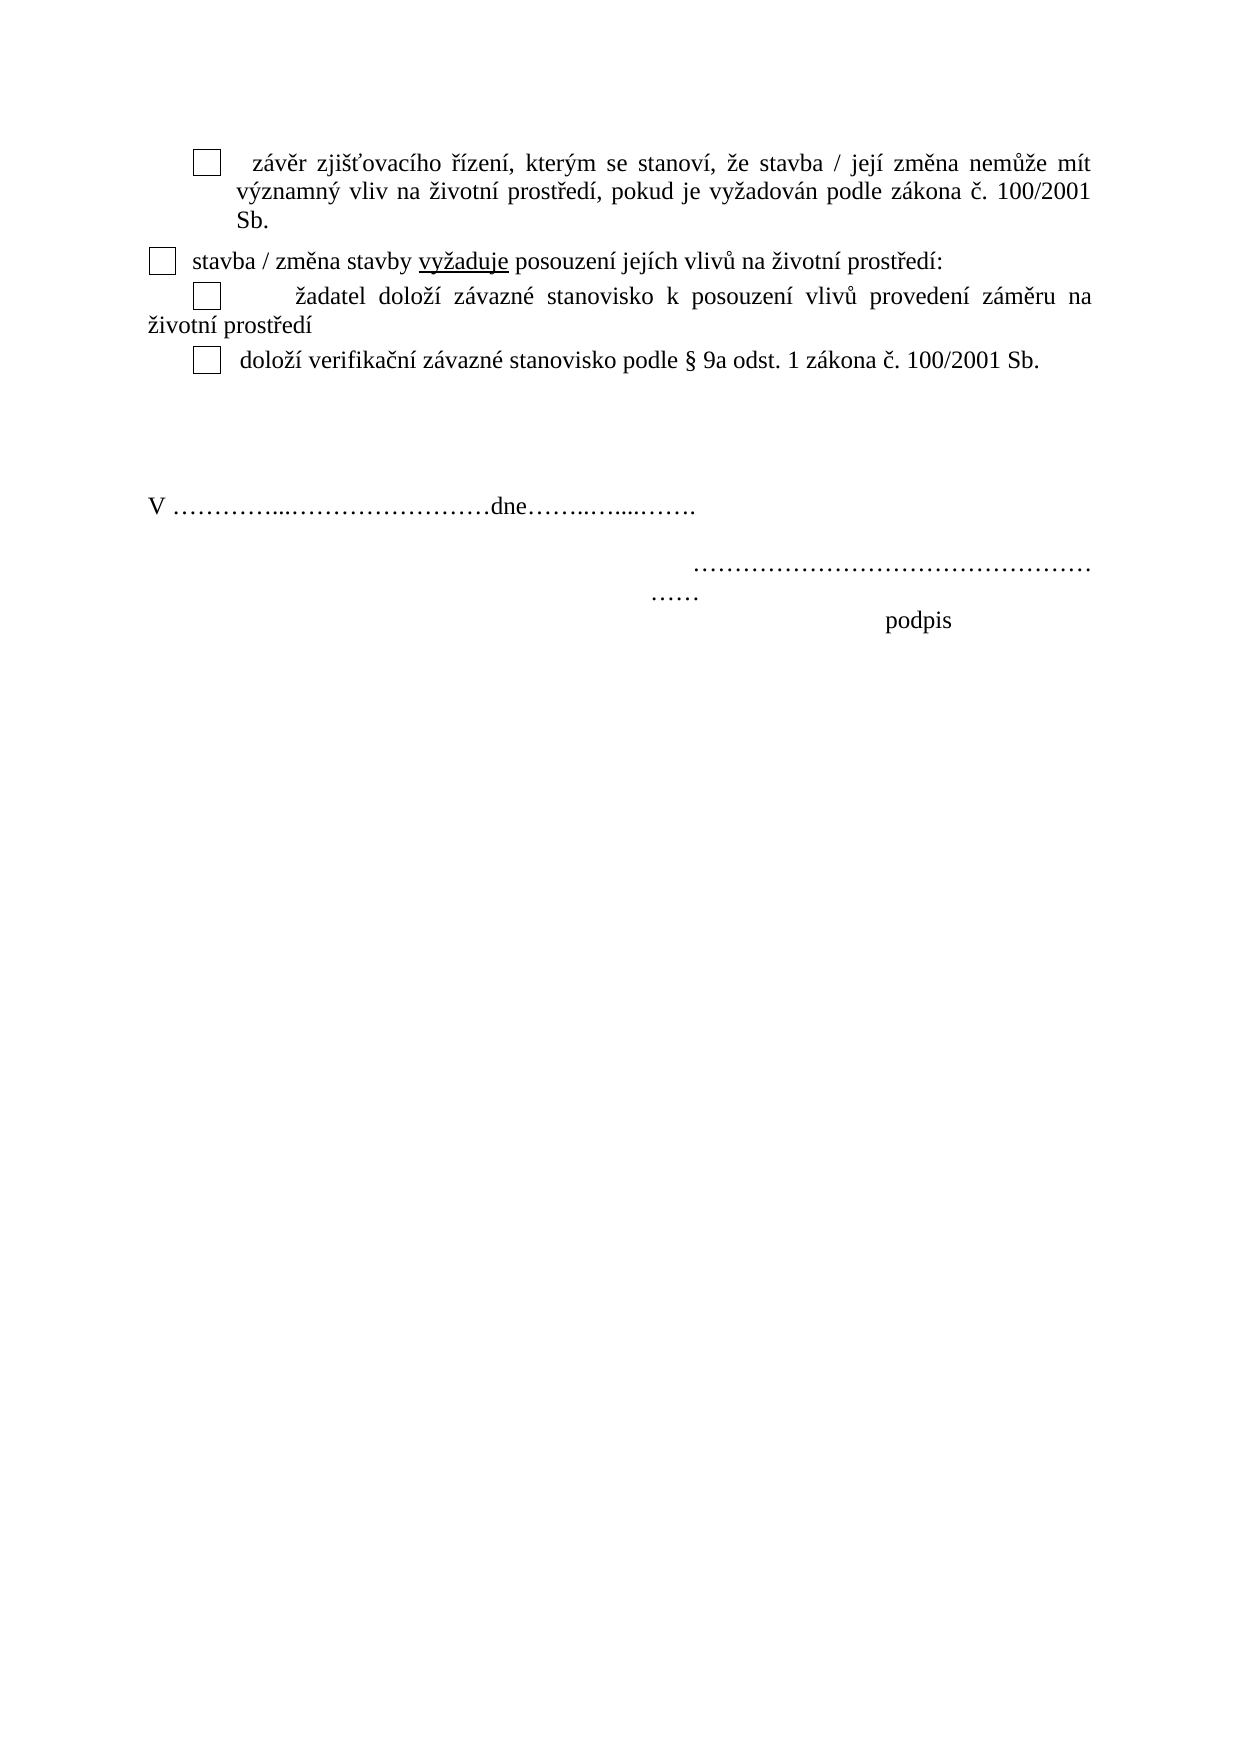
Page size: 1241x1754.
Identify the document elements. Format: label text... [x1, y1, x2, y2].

text žadatel doloží závazné stanovisko k posouzení vlivů provedení záměru na životní prostředí [148, 281, 1093, 339]
text stavba / změna stavby vyžaduje posouzení jejích vlivů na životní prostředí: [148, 246, 1093, 275]
text V …………...……………………dne……..…....……. [148, 491, 1093, 520]
text podpis [827, 606, 1093, 634]
text ……………………………………………… [650, 548, 1093, 606]
text doloží verifikační závazné stanovisko podle § 9a odst. 1 zákona č. 100/2001 Sb. [148, 345, 1093, 374]
text závěr zjišťovacího řízení, kterým se stanoví, že stavba / její změna nemůže mít významný vliv na životní prostředí, pokud je vyžadován podle zákona č. 100/2001 Sb. [148, 148, 1093, 234]
